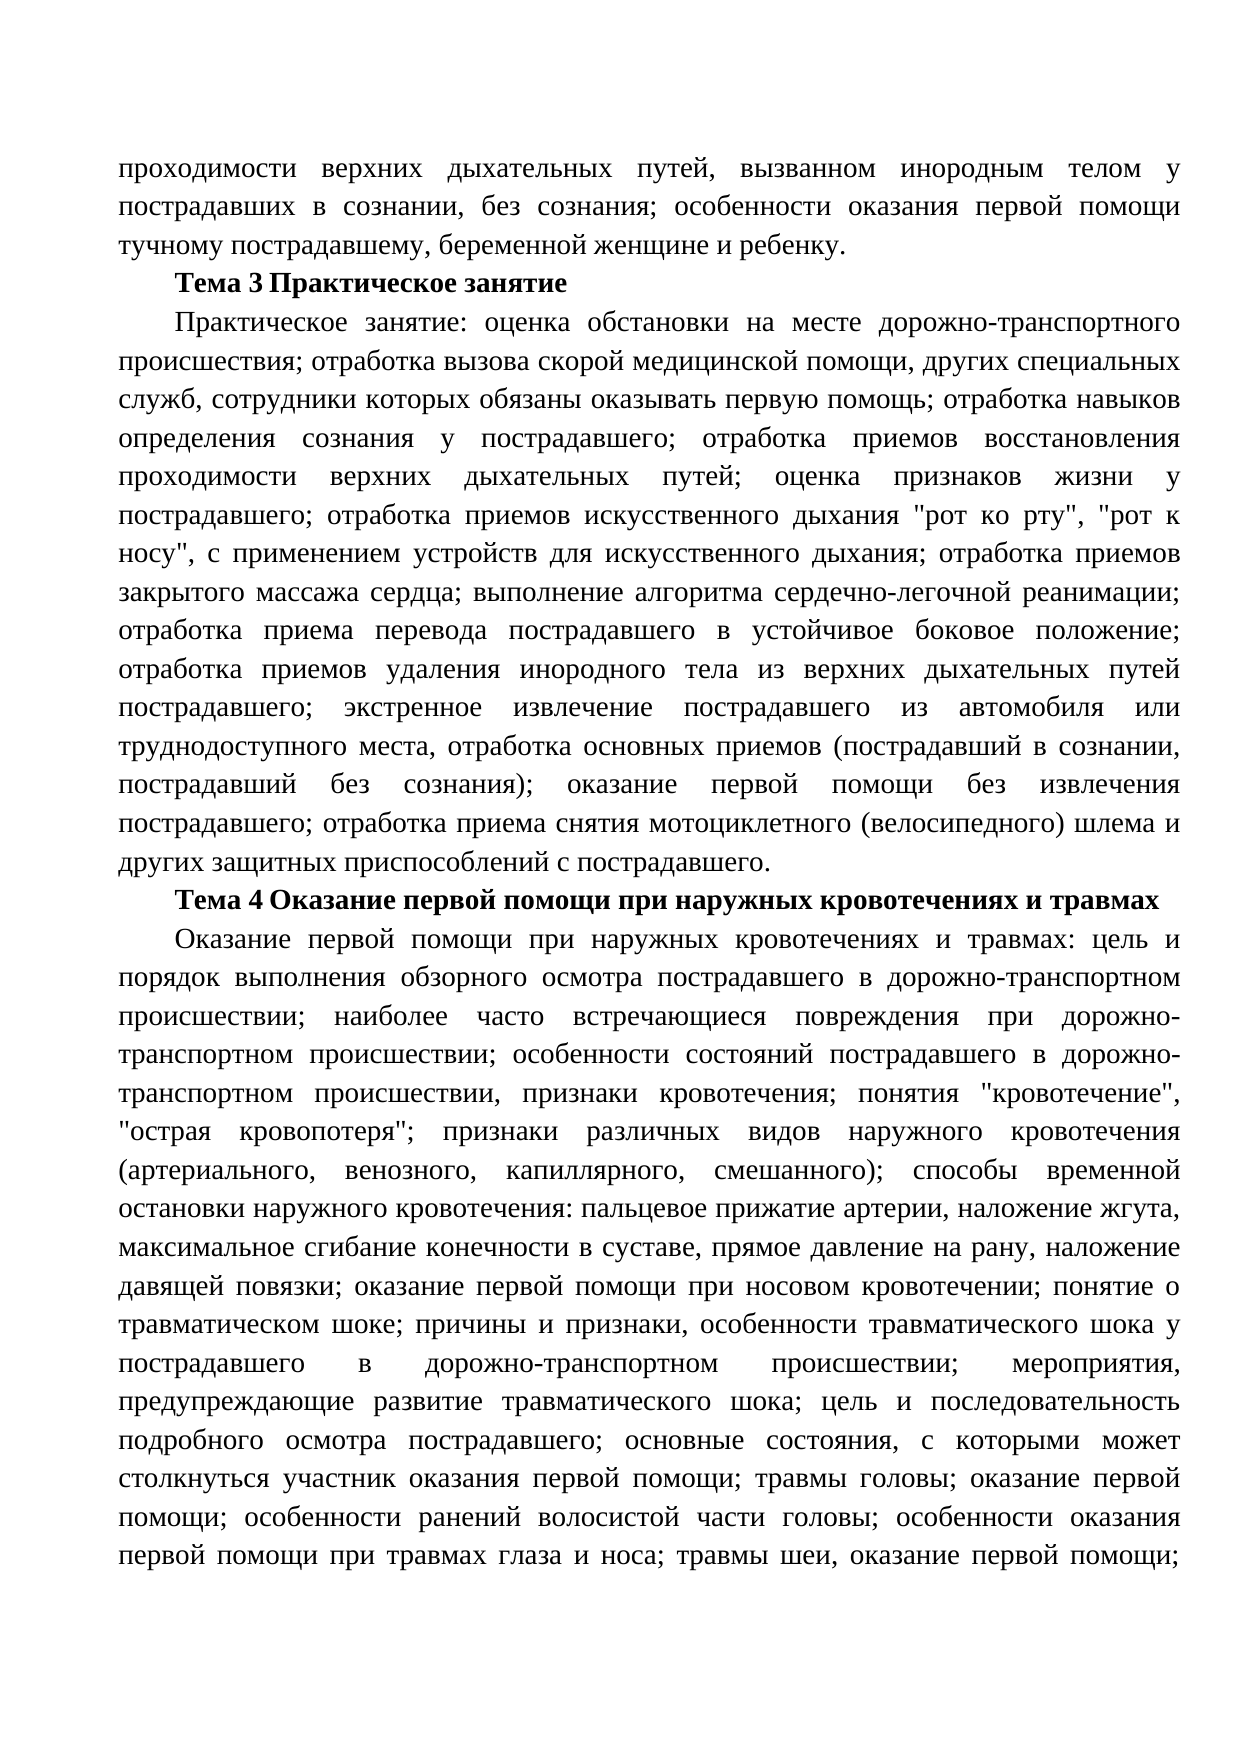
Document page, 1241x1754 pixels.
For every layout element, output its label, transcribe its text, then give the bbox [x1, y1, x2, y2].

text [118, 150, 1181, 261]
text Тема 3 Практическое занятие [118, 266, 1181, 299]
text Тема 4 Оказание первой помощи при наружных кровотечениях и травмах [118, 882, 1181, 916]
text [118, 921, 1181, 1571]
text Практическое занятие: оценка обстановки на месте дорожно-транспортного происшествия; отработка вызова скорой медицинской помощи, других специальных служб, сотрудники которых обязаны оказывать первую помощь; отработка навыков определения сознания у пострадавшего; отработка приемов восстановления проходимости верхних дыхательных путей; оценка признаков жизни у пострадавшего; отработка приемов искусственного дыхания "рот ко рту", "рот к носу", с применением устройств для искусственного дыхания; отработка приемов закрытого массажа сердца; выполнение алгоритма сердечно-легочной реанимации; отработка приема перевода пострадавшего в устойчивое боковое положение; отработка приемов удаления инородного тела из верхних дыхательных путей пострадавшего; экстренное извлечение пострадавшего из автомобиля или труднодоступного места, отработка основных приемов (пострадавший в сознании, пострадавший без сознания); оказание первой помощи без извлечения пострадавшего; отработка приема снятия мотоциклетного (велосипедного) шлема и других защитных приспособлений с пострадавшего. [118, 304, 1181, 877]
